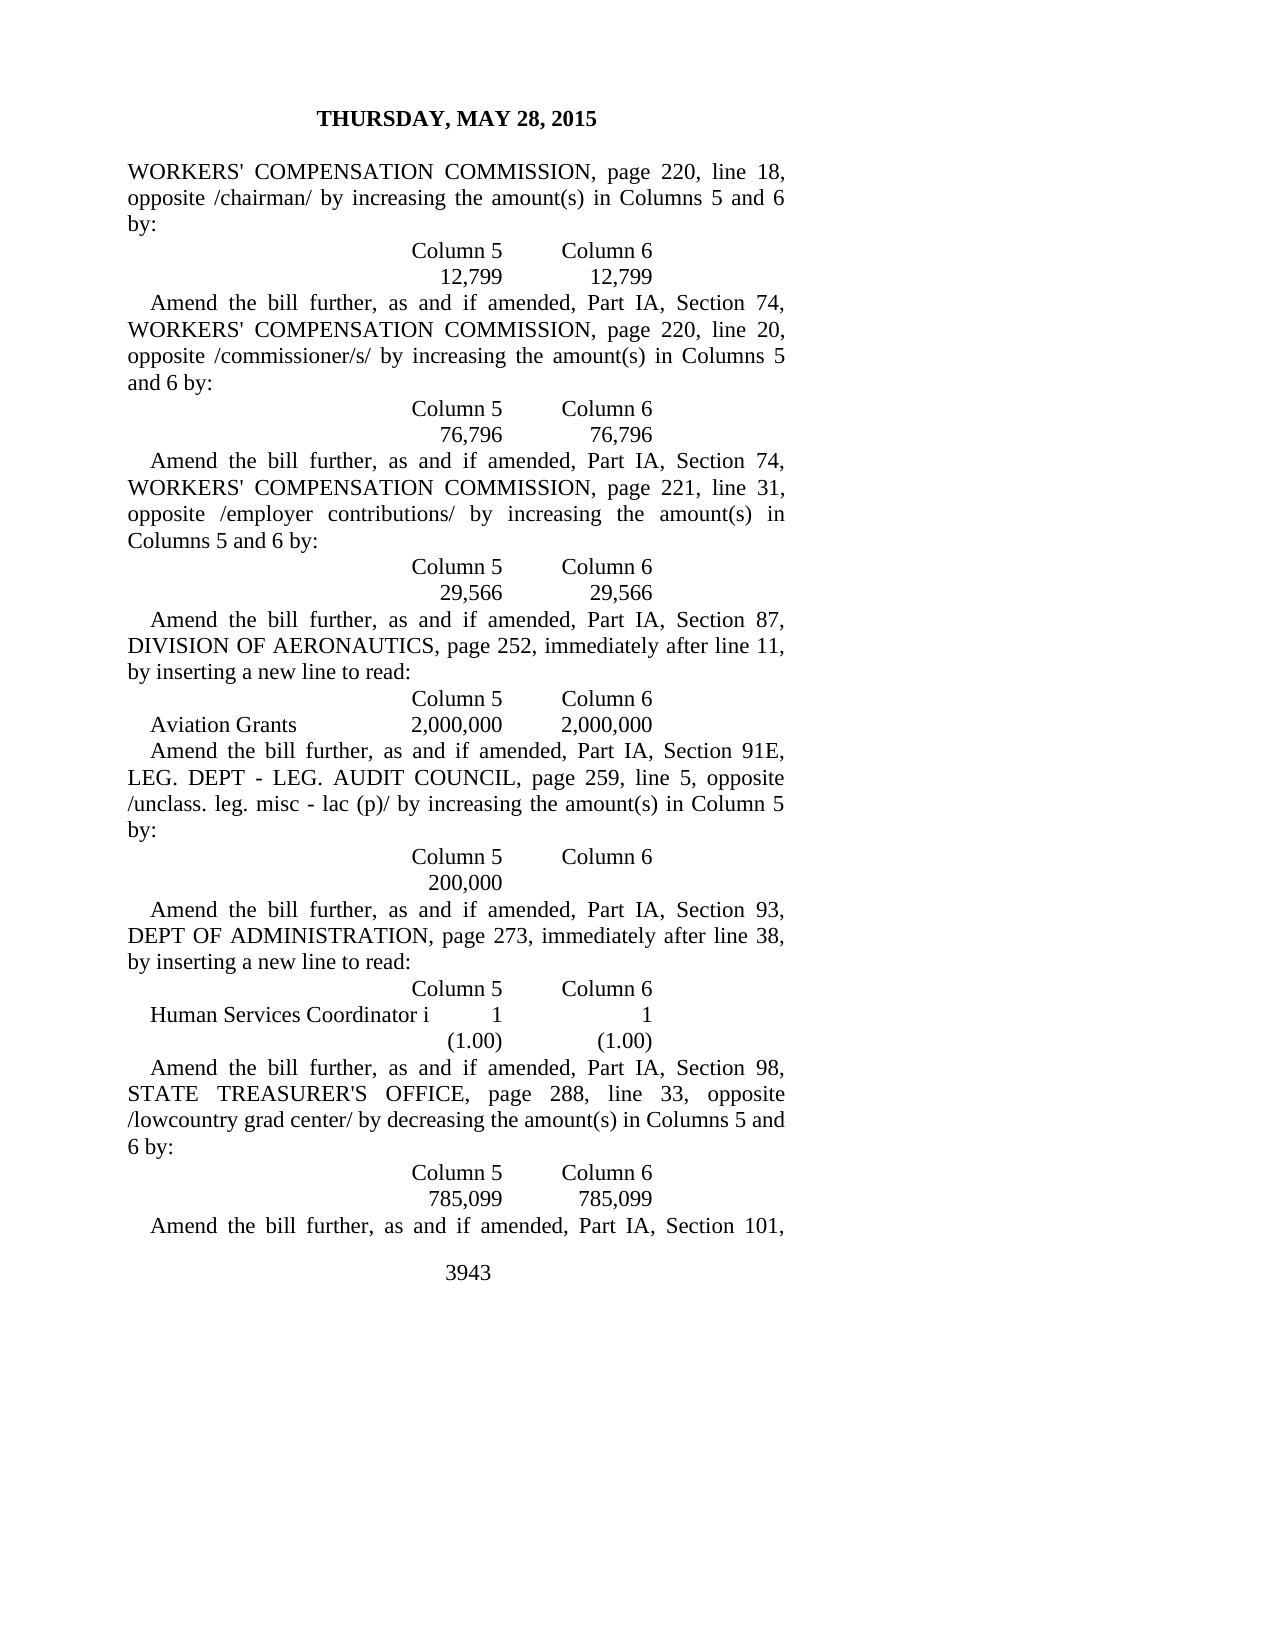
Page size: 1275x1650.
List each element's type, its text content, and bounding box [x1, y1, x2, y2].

text Column 5 Column 6 [127, 237, 786, 263]
text Amend the bill further, as and if amended, Part IA, Section 87, DIVISION OF AERONAUTICS, page 252, immediately after line 11, by inserting a new line to read: [127, 606, 786, 685]
text Column 5 Column 6 [127, 1159, 786, 1186]
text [127, 158, 786, 237]
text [127, 1212, 786, 1238]
text Human Services Coordinator i 1 1 [127, 1001, 786, 1027]
text 29,566 29,566 [127, 579, 786, 606]
text Column 5 Column 6 [127, 685, 786, 711]
text Amend the bill further, as and if amended, Part IA, Section 93, DEPT OF ADMINISTRATION, page 273, immediately after line 38, by inserting a new line to read: [127, 896, 786, 975]
text 12,799 12,799 [127, 263, 786, 289]
text 200,000 [127, 869, 786, 896]
text (1.00) (1.00) [127, 1027, 786, 1054]
text Amend the bill further, as and if amended, Part IA, Section 91E, LEG. DEPT - LEG. AUDIT COUNCIL, page 259, line 5, opposite /unclass. leg. misc - lac (p)/ by increasing the amount(s) in Column 5 by: [127, 737, 786, 843]
text Aviation Grants 2,000,000 2,000,000 [127, 711, 786, 737]
text 785,099 785,099 [127, 1186, 786, 1212]
text Amend the bill further, as and if amended, Part IA, Section 74, WORKERS' COMPENSATION COMMISSION, page 221, line 31, opposite /employer contributions/ by increasing the amount(s) in Columns 5 and 6 by: [127, 448, 786, 553]
text Amend the bill further, as and if amended, Part IA, Section 98, STATE TREASURER'S OFFICE, page 288, line 33, opposite /lowcountry grad center/ by decreasing the amount(s) in Columns 5 and 6 by: [127, 1054, 786, 1159]
text Column 5 Column 6 [127, 843, 786, 869]
text Column 5 Column 6 [127, 553, 786, 579]
text Column 5 Column 6 [127, 975, 786, 1001]
text Column 5 Column 6 [127, 395, 786, 421]
text 76,796 76,796 [127, 421, 786, 448]
text Amend the bill further, as and if amended, Part IA, Section 74, WORKERS' COMPENSATION COMMISSION, page 220, line 20, opposite /commissioner/s/ by increasing the amount(s) in Columns 5 and 6 by: [127, 289, 786, 395]
